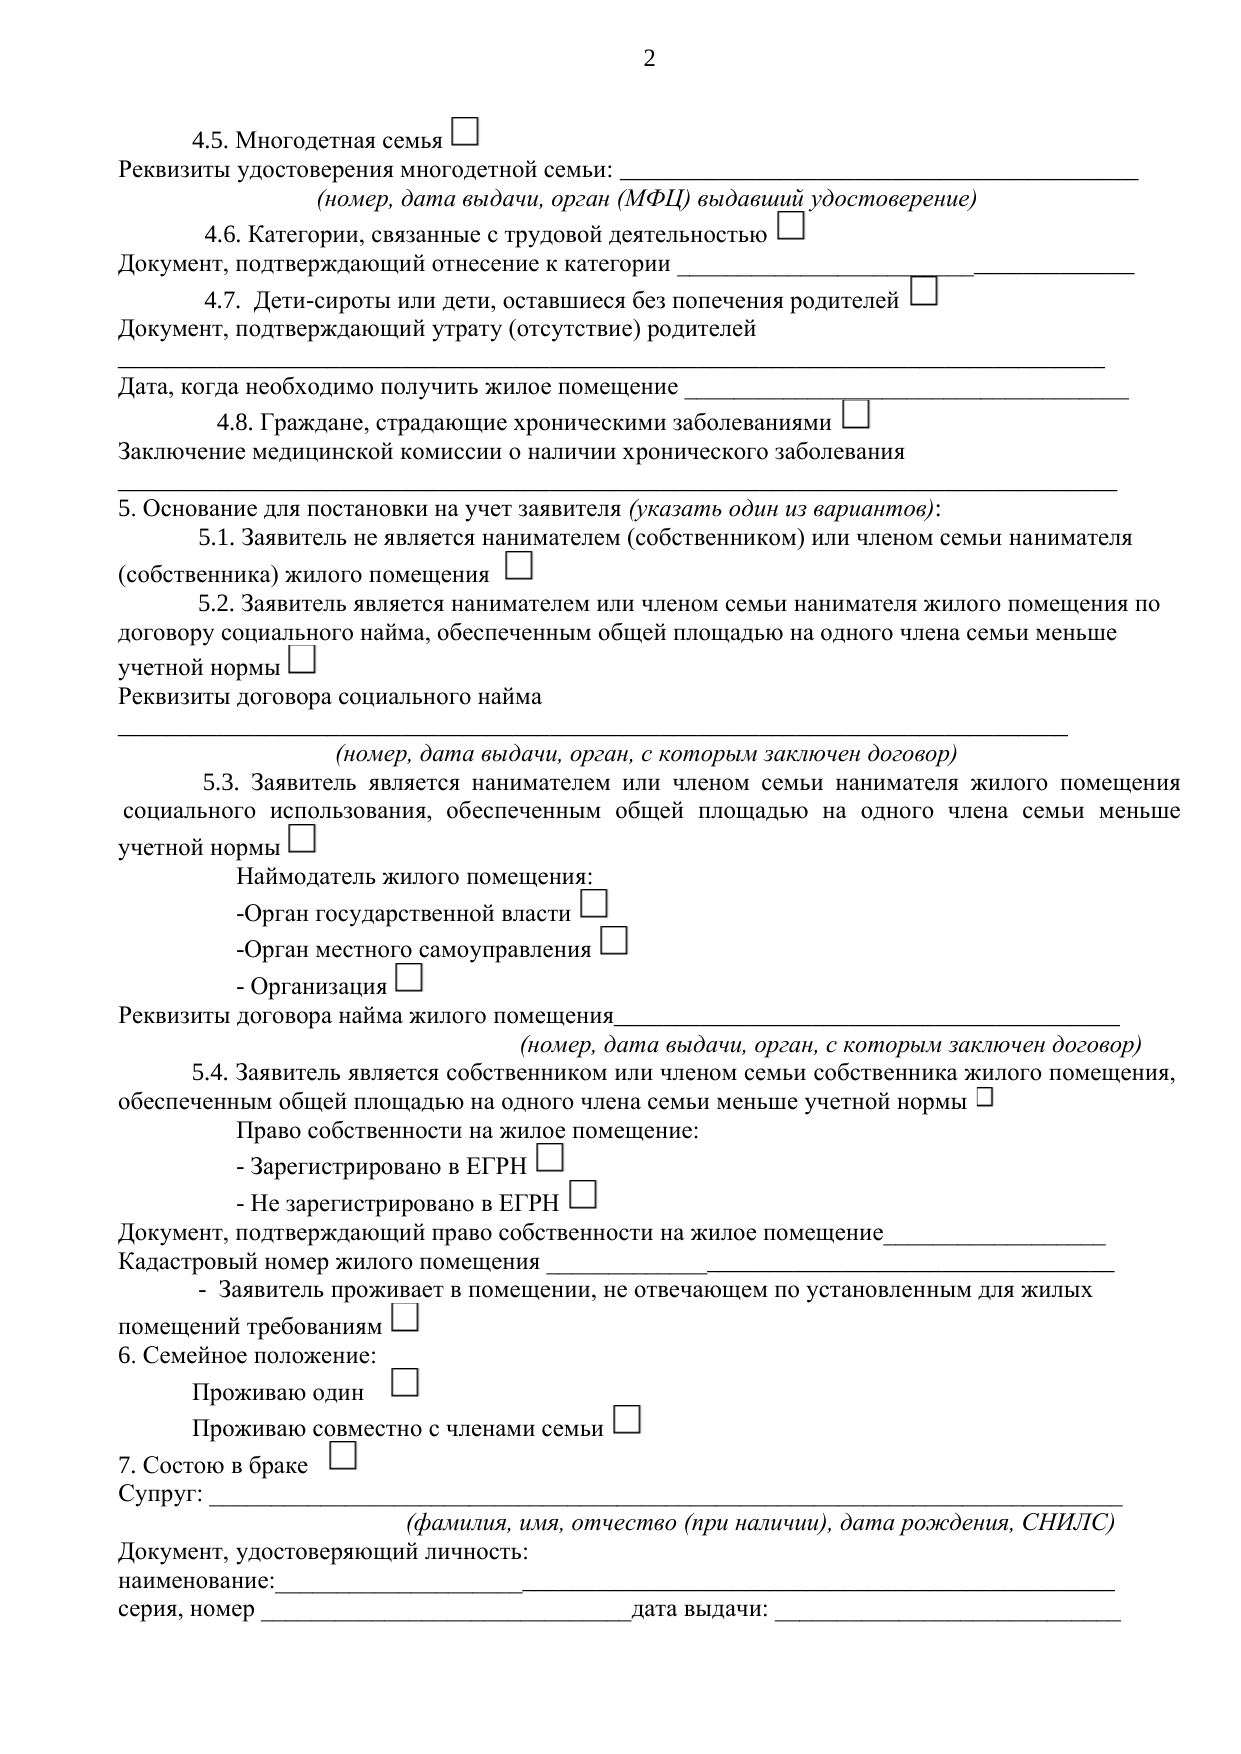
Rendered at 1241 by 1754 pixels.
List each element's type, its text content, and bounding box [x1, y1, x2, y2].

text 4.8. Граждане, страдающие хроническими заболеваниями Заключение медицинской комиссии о наличии хронического заболевания [118, 408, 915, 465]
text Документ, удостоверяющий личность: наименование:____________________________________________________________________ серия, номер ______________________________дата выдачи: ____________________________ [118, 1536, 1137, 1622]
picture [579, 890, 611, 898]
text - Не зарегистрировано в ЕГРН [236, 1188, 1183, 1217]
text помещений требованиям 6. Семейное положение: [118, 1311, 391, 1368]
picture [287, 645, 319, 653]
text Документ, подтверждающий право собственности на жилое помещение__________________ Кадастровый номер жилого помещения ______________________________________________ [118, 1217, 1130, 1274]
text Реквизиты договора найма жилого помещения_________________________________________ (номер, дата выдачи, орган, с которым заключен договор) [118, 1000, 1154, 1057]
picture [504, 551, 536, 559]
picture [390, 1303, 422, 1335]
text 2 [643, 43, 1183, 72]
picture [450, 117, 482, 125]
text 4.5. Многодетная семья [192, 125, 1183, 154]
text (собственника) жилого помещения [118, 559, 1183, 588]
text 4.6. Категории, связанные с трудовой деятельностью [204, 219, 1183, 248]
text 7. Состою в браке [118, 1450, 1183, 1478]
text Проживаю совместно с членами семьи [192, 1413, 1183, 1442]
picture [909, 277, 941, 309]
text Право собственности на жилое помещение: [236, 1115, 1183, 1144]
text - Организация [236, 971, 1183, 1000]
text - Зарегистрировано в ЕГРН [236, 1151, 1183, 1180]
text Наймодатель жилого помещения: [236, 861, 1183, 890]
text 5.1. Заявитель не является нанимателем (собственником) или членом семьи нанимателя [198, 522, 1183, 551]
text 5.4. Заявитель является собственником или членом семьи собственника жилого помещения, обеспеченным общей площадью на одного члена семьи меньше учетной нормы [118, 1057, 1186, 1115]
picture [776, 212, 808, 219]
text 4.7. Дети-сироты или дети, оставшиеся без попечения родителей Документ, подтверждающий утрату (отсутствие) родителей [118, 285, 909, 342]
text -Орган местного самоуправления [236, 934, 1183, 963]
text Реквизиты договора социального найма _____________________________________________________________________________ [118, 681, 1087, 739]
text ________________________________________________________________________________ Дата, когда необходимо получить жилое помещение ____________________________________ [118, 342, 1143, 400]
picture [599, 926, 631, 934]
picture [394, 963, 426, 971]
picture [841, 400, 873, 408]
picture [535, 1144, 567, 1151]
text учетной нормы [118, 832, 1183, 861]
text Супруг: __________________________________________________________________________ (фамилия, имя, отчество (при наличии), дата рождения, СНИЛС) [118, 1478, 1140, 1536]
picture [568, 1180, 600, 1188]
picture [287, 824, 319, 832]
picture [390, 1368, 422, 1377]
text Реквизиты удостоверения многодетной семьи: __________________________________________ (номер, дата выдачи, орган (МФЦ) выдавший удостоверение) [118, 154, 1153, 212]
text учетной нормы [118, 653, 1183, 681]
text 5.3. Заявитель является нанимателем или членом семьи нанимателя жилого помещения социального использования, обеспеченным общей площадью на одного члена семьи меньше [112, 767, 1180, 824]
text 5.2. Заявитель является нанимателем или членом семьи нанимателя жилого помещения по договору социального найма, обеспеченным общей площадью на одного члена семьи меньше [118, 588, 1171, 645]
text - Заявитель проживает в помещении, не отвечающем по установленным для жилых [198, 1274, 1183, 1303]
text Проживаю один [192, 1377, 1183, 1405]
text Документ, подтверждающий отнесение к категории _____________________________________ [118, 248, 1183, 277]
text -Орган государственной власти [236, 898, 1183, 926]
picture [612, 1405, 644, 1413]
text (номер, дата выдачи, орган, с которым заключен договор) [335, 739, 1183, 767]
picture [328, 1442, 360, 1450]
text _________________________________________________________________________________ 5. Основание для постановки на учет заявителя (указать один из вариантов): [118, 465, 1137, 522]
